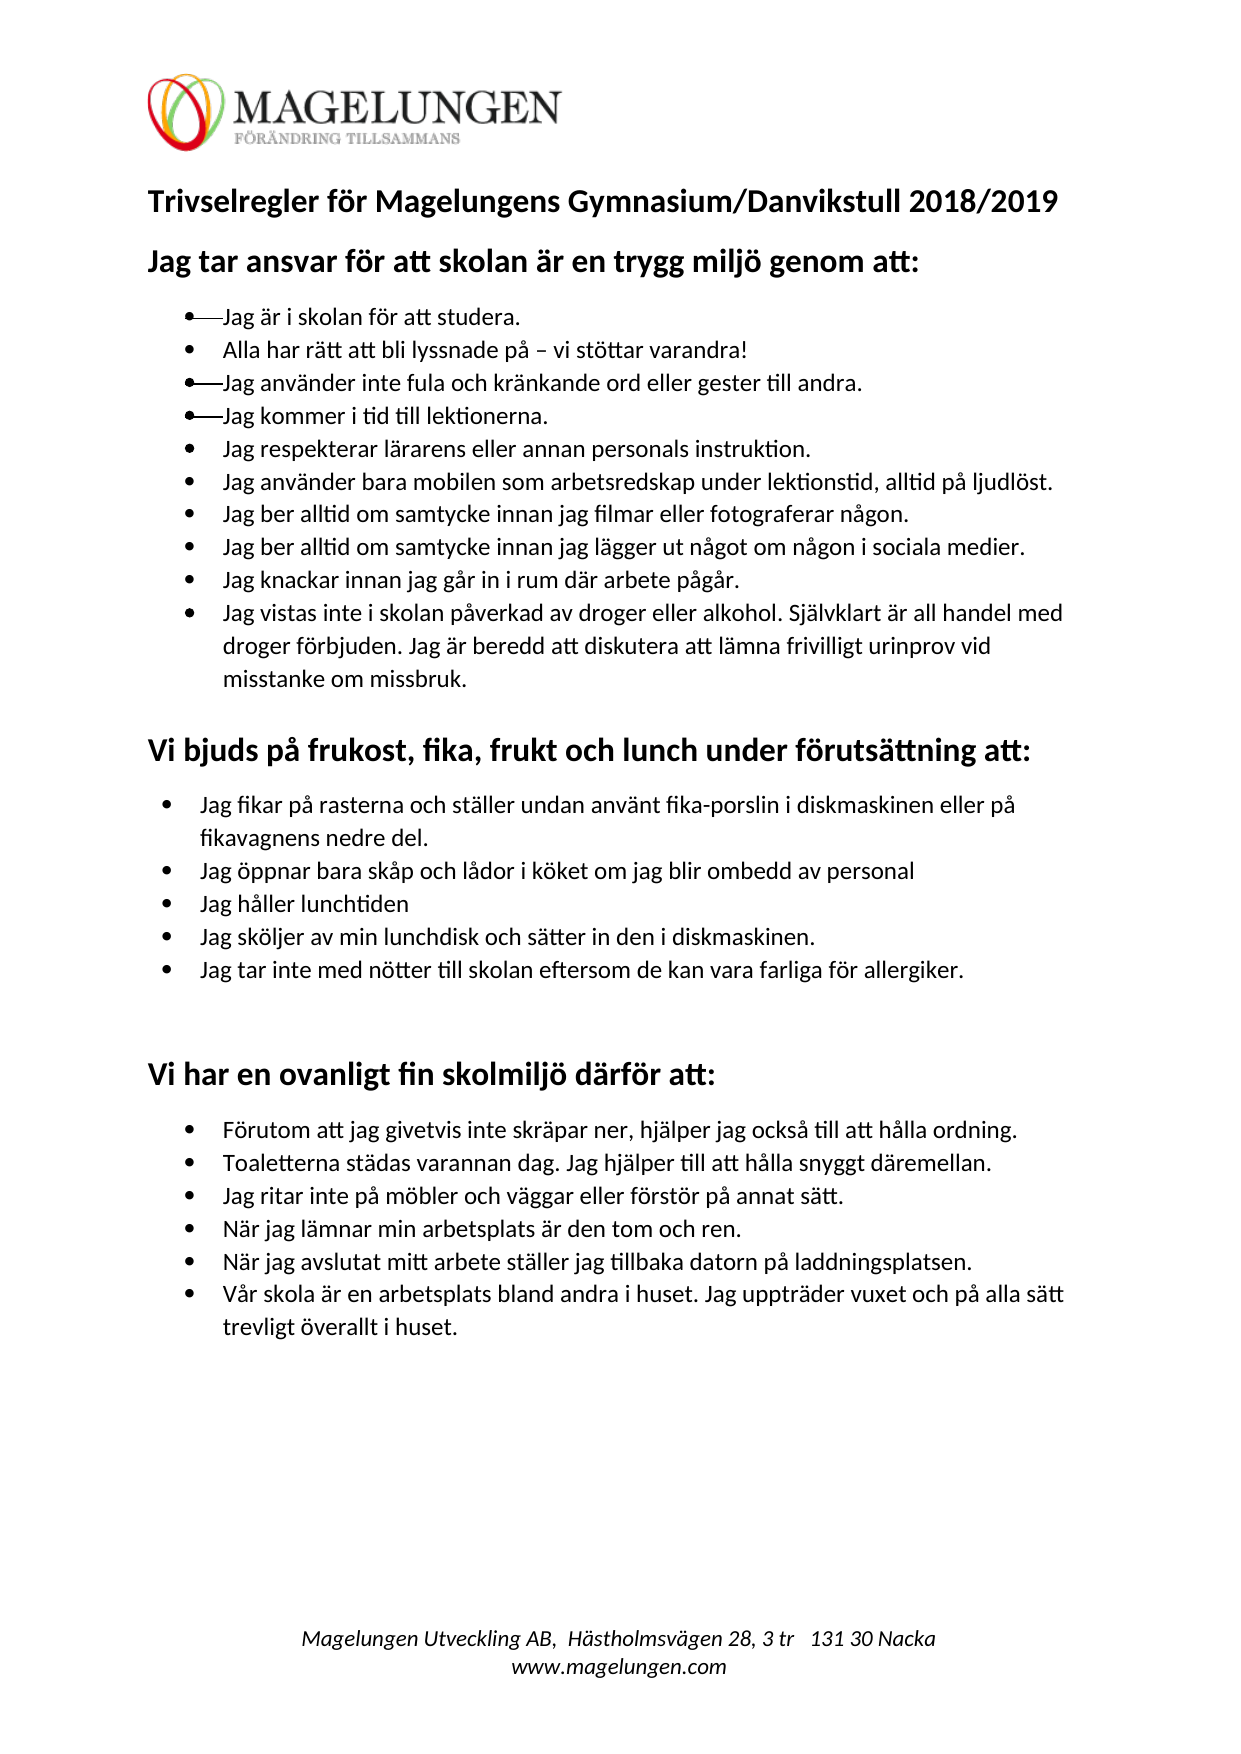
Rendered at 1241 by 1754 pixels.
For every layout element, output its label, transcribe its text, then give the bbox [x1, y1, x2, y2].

list Jag knackar innan jag går in i rum där arbete pågår. [185, 564, 1093, 595]
list Jag tar inte med nötter till skolan eftersom de kan vara farliga för allergiker. [162, 954, 1093, 985]
list Jag ber alltid om samtycke innan jag filmar eller fotograferar någon. [185, 499, 1093, 529]
text Jag tar ansvar för att skolan är en trygg miljö genom att: [148, 241, 1093, 281]
list Vår skola är en arbetsplats bland andra i huset. Jag uppträder vuxet och på alla sätt trevligt överallt i huset. [185, 1278, 1093, 1342]
text Vi har en ovanligt fin skolmiljö därför att: [148, 1053, 1093, 1094]
list Jag öppnar bara skåp och lådor i köket om jag blir ombedd av personal [162, 856, 1093, 886]
list När jag avslutat mitt arbete ställer jag tillbaka datorn på laddningsplatsen. [185, 1246, 1093, 1276]
picture [147, 73, 563, 152]
list Jag ritar inte på möbler och väggar eller förstör på annat sätt. [185, 1180, 1093, 1210]
list Jag använder inte fula och kränkande ord eller gester till andra. [185, 367, 1093, 397]
list Jag vistas inte i skolan påverkad av droger eller alkohol. Självklart är all handel med droger förbjuden. Jag är beredd att diskutera att lämna frivilligt urinprov vid misstanke om missbruk. [185, 597, 1093, 694]
list När jag lämnar min arbetsplats är den tom och ren. [185, 1213, 1093, 1243]
list Jag använder bara mobilen som arbetsredskap under lektionstid, alltid på ljudlöst. [185, 466, 1093, 496]
list Jag kommer i tid till lektionerna. [185, 400, 1093, 430]
list Jag håller lunchtiden [162, 888, 1093, 919]
list Jag ber alltid om samtycke innan jag lägger ut något om någon i sociala medier. [185, 532, 1093, 562]
text Vi bjuds på frukost, fika, frukt och lunch under förutsättning att: [148, 729, 1093, 770]
text Trivselregler för Magelungens Gymnasium/Danvikstull 2018/2019 [148, 180, 1093, 221]
list Förutom att jag givetvis inte skräpar ner, hjälper jag också till att hålla ordning. [185, 1114, 1093, 1144]
list Jag sköljer av min lunchdisk och sätter in den i diskmaskinen. [162, 921, 1093, 952]
list Jag är i skolan för att studera. [185, 301, 1093, 332]
list Toaletterna städas varannan dag. Jag hjälper till att hålla snyggt däremellan. [185, 1147, 1093, 1177]
list Alla har rätt att bli lyssnade på – vi stöttar varandra! [185, 334, 1093, 364]
list Jag respekterar lärarens eller annan personals instruktion. [185, 433, 1093, 463]
list Jag fikar på rasterna och ställer undan använt fika-porslin i diskmaskinen eller på fikavagnens nedre del. [162, 790, 1093, 853]
